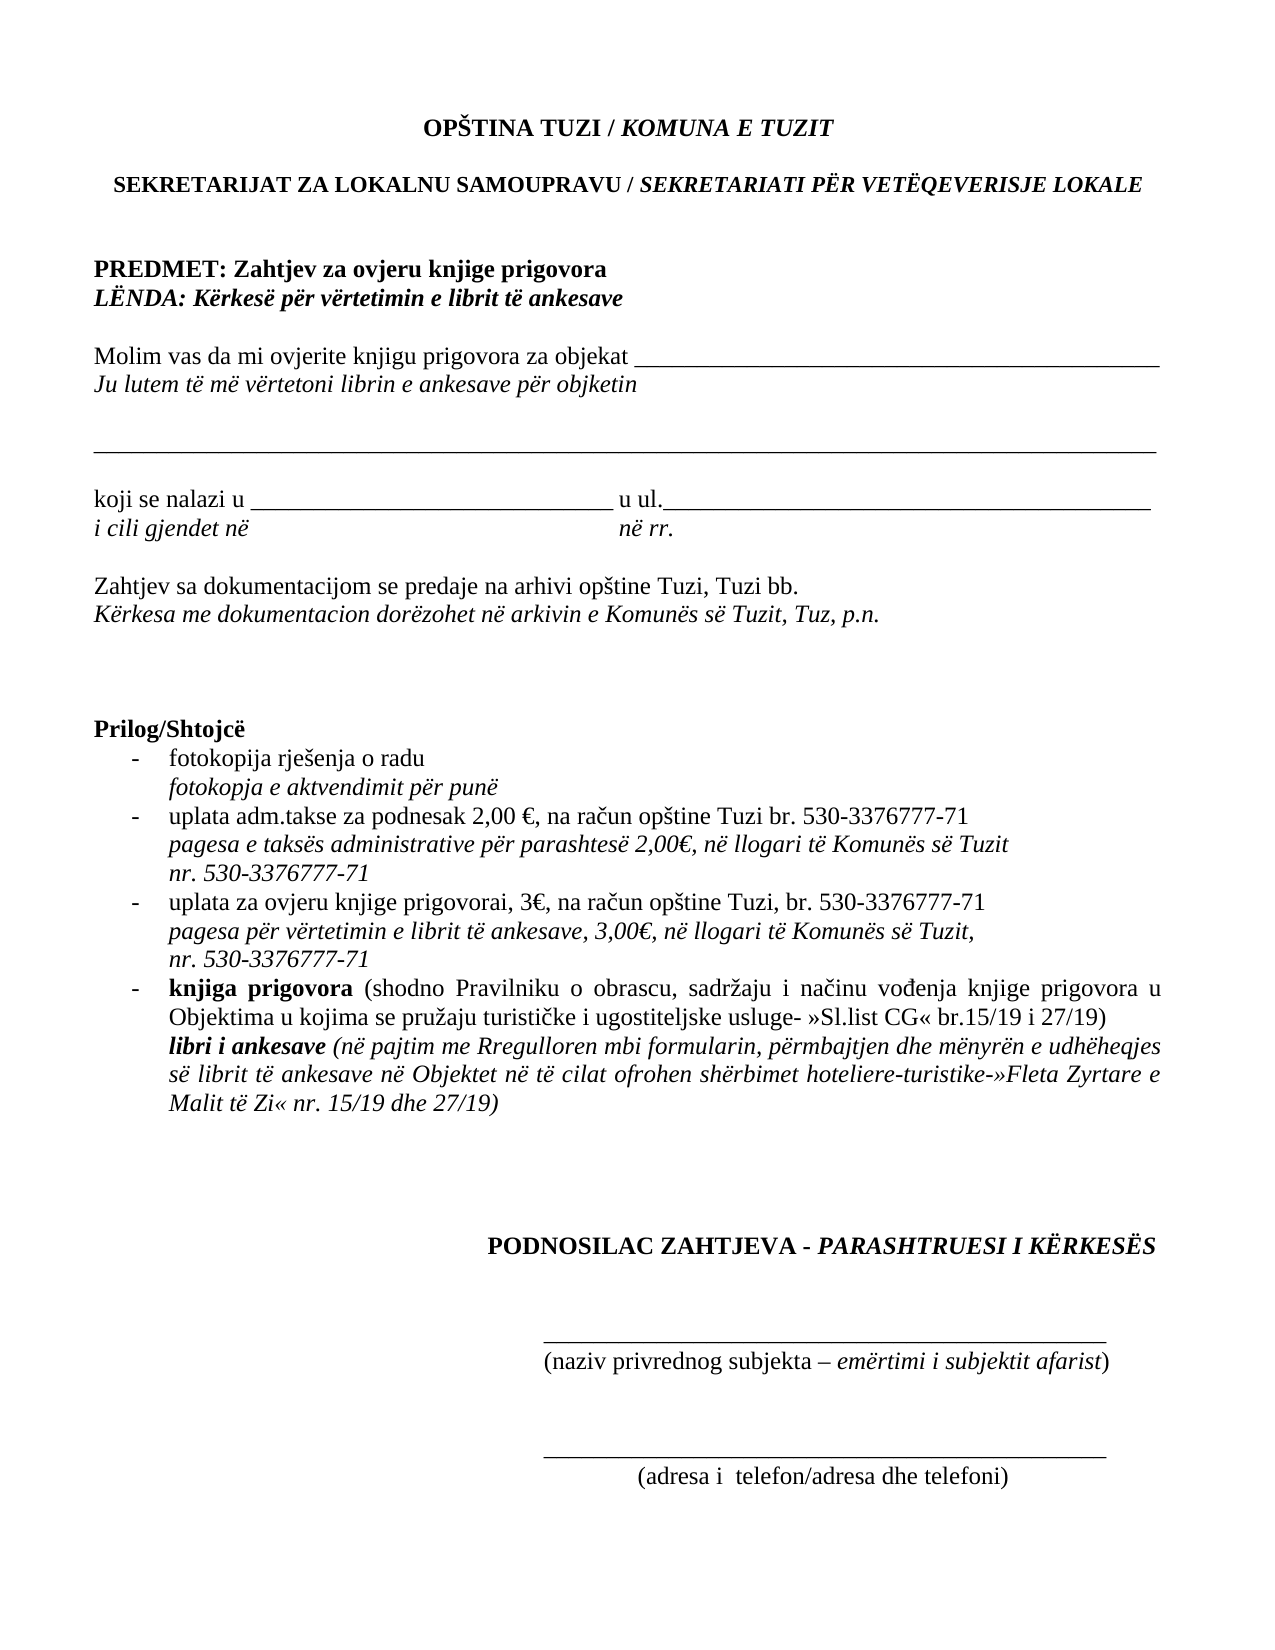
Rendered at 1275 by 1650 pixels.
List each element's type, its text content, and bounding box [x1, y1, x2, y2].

text LËNDA: Kërkesë për vërtetimin e librit të ankesave [94, 283, 1162, 312]
text Ju lutem të më vërtetoni librin e ankesave për objketin [94, 369, 1162, 398]
text pagesa e taksës administrative për parashtesë 2,00€, në llogari të Komunës së Tuzit [94, 829, 1162, 858]
text PREDMET: Zahtjev za ovjeru knjige prigovora [94, 254, 1162, 283]
list fotokopija rješenja o radu [131, 743, 1162, 772]
text Zahtjev sa dokumentacijom se predaje na arhivi opštine Tuzi, Tuzi bb. [94, 571, 1162, 599]
list uplata adm.takse za podnesak 2,00 €, na račun opštine Tuzi br. 530-3376777-71 [131, 801, 1162, 829]
text i cili gjendet në në rr. [94, 513, 1162, 542]
text Kërkesa me dokumentacion dorëzohet në arkivin e Komunës së Tuzit, Tuz, p.n. [94, 599, 1162, 628]
text fotokopja e aktvendimit për punë [94, 772, 1162, 801]
text SEKRETARIJAT ZA LOKALNU SAMOUPRAVU / SEKRETARIATI PËR VETËQEVERISJE LOKALE [94, 171, 1162, 197]
text OPŠTINA TUZI / KOMUNA E TUZIT [94, 113, 1162, 142]
text pagesa për vërtetimin e librit të ankesave, 3,00€, në llogari të Komunës së Tuzit, [94, 916, 1162, 944]
text nr. 530-3376777-71 [94, 858, 1162, 887]
list knjiga prigovora (shodno Pravilniku o obrascu, sadržaju i načinu vođenja knjige prigovora u Objektima u kojima se pružaju turističke i ugostiteljske usluge- »Sl.list CG« br.15/19 i 27/19) [131, 973, 1162, 1031]
text Molim vas da mi ovjerite knjigu prigovora za objekat __________________________________________ [94, 341, 1162, 369]
text koji se nalazi u _____________________________ u ul._______________________________________ [94, 484, 1162, 513]
text PODNOSILAC ZAHTJEVA - PARASHTRUESI I KËRKESËS [469, 1231, 1162, 1260]
text Prilog/Shtojcë [94, 714, 1162, 743]
text _____________________________________________ (adresa i telefon/adresa dhe telefoni) [469, 1432, 1162, 1490]
text nr. 530-3376777-71 [94, 944, 1162, 973]
text libri i ankesave (në pajtim me Rregulloren mbi formularin, përmbajtjen dhe mënyrën e udhëheqjes së librit të ankesave në Objektet në të cilat ofrohen shërbimet hoteliere-turistike-»Fleta Zyrtare e Malit të Zi« nr. 15/19 dhe 27/19) [169, 1031, 1162, 1117]
text _____________________________________________________________________________________ [94, 427, 1162, 456]
text _____________________________________________ [94, 1317, 1162, 1346]
text (naziv privrednog subjekta – emërtimi i subjektit afarist) [94, 1346, 1162, 1375]
list uplata za ovjeru knjige prigovorai, 3€, na račun opštine Tuzi, br. 530-3376777-71 [131, 887, 1162, 916]
